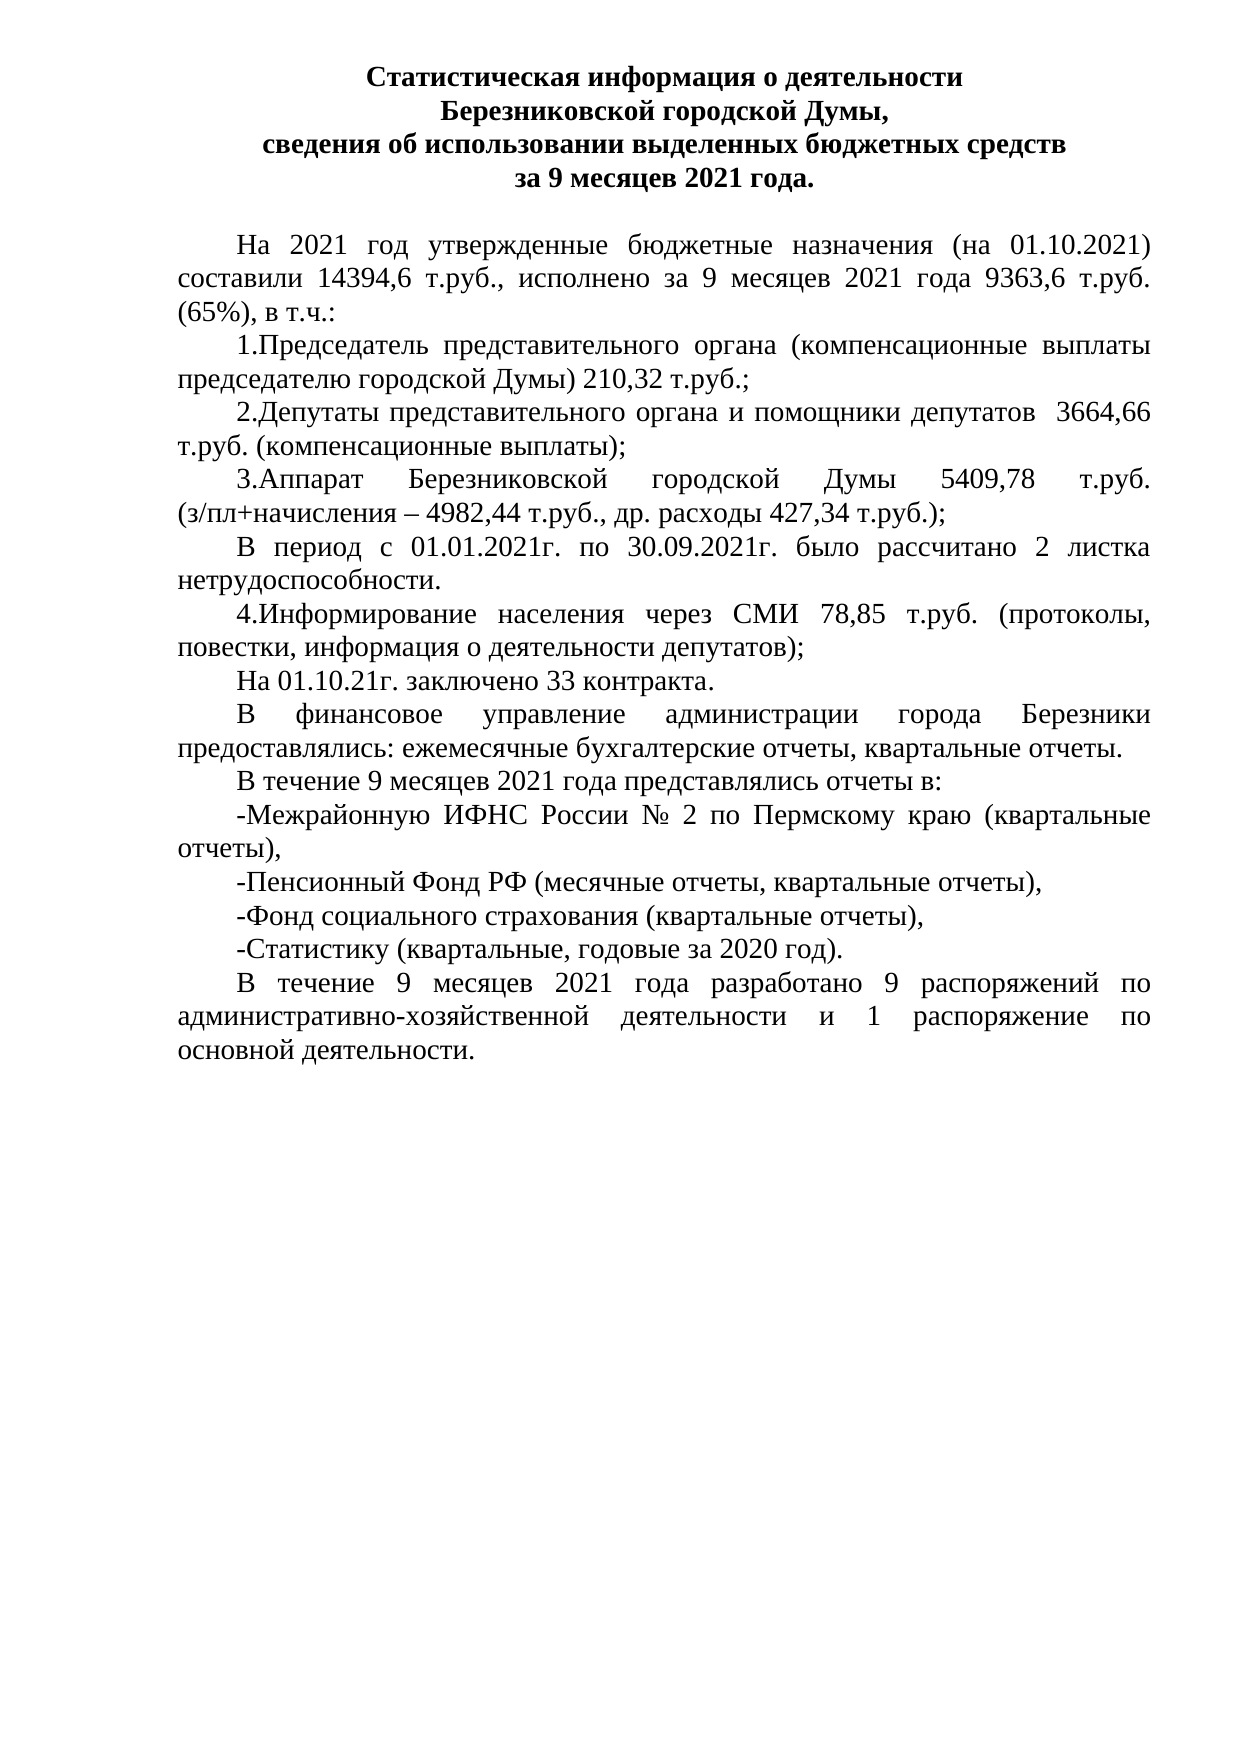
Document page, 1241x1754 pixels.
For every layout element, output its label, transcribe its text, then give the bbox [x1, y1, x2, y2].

text 4.Информирование населения через СМИ 78,85 т.руб. (протоколы, повестки, информация о деятельности депутатов); [177, 596, 1152, 663]
text 2.Депутаты представительного органа и помощники депутатов 3664,66 т.руб. (компенсационные выплаты); [177, 394, 1152, 462]
text Статистическая информация о деятельности [177, 59, 1152, 93]
text На 2021 год утвержденные бюджетные назначения (на 01.10.2021) составили 14394,6 т.руб., исполнено за 9 месяцев 2021 года 9363,6 т.руб. (65%), в т.ч.: [177, 227, 1152, 327]
text На 01.10.21г. заключено 33 контракта. [177, 663, 1152, 696]
text -Пенсионный Фонд РФ (месячные отчеты, квартальные отчеты), [177, 864, 1152, 898]
text В финансовое управление администрации города Березники предоставлялись: ежемесячные бухгалтерские отчеты, квартальные отчеты. [177, 696, 1152, 763]
text Березниковской городской Думы, [177, 93, 1152, 126]
text В течение 9 месяцев 2021 года разработано 9 распоряжений по административно-хозяйственной деятельности и 1 распоряжение по основной деятельности. [177, 965, 1152, 1065]
text -Межрайонную ИФНС России № 2 по Пермскому краю (квартальные отчеты), [177, 797, 1152, 864]
text сведения об использовании выделенных бюджетных средств [177, 126, 1152, 160]
text В течение 9 месяцев 2021 года представлялись отчеты в: [177, 763, 1152, 797]
text 1.Председатель представительного органа (компенсационные выплаты председателю городской Думы) 210,32 т.руб.; [177, 327, 1152, 394]
text В период с 01.01.2021г. по 30.09.2021г. было рассчитано 2 листка нетрудоспособности. [177, 529, 1152, 596]
text -Фонд социального страхования (квартальные отчеты), [177, 898, 1152, 931]
text за 9 месяцев 2021 года. [177, 160, 1152, 193]
text 3.Аппарат Березниковской городской Думы 5409,78 т.руб. (з/пл+начисления – 4982,44 т.руб., др. расходы 427,34 т.руб.); [177, 462, 1152, 529]
text -Статистику (квартальные, годовые за 2020 год). [177, 931, 1152, 965]
